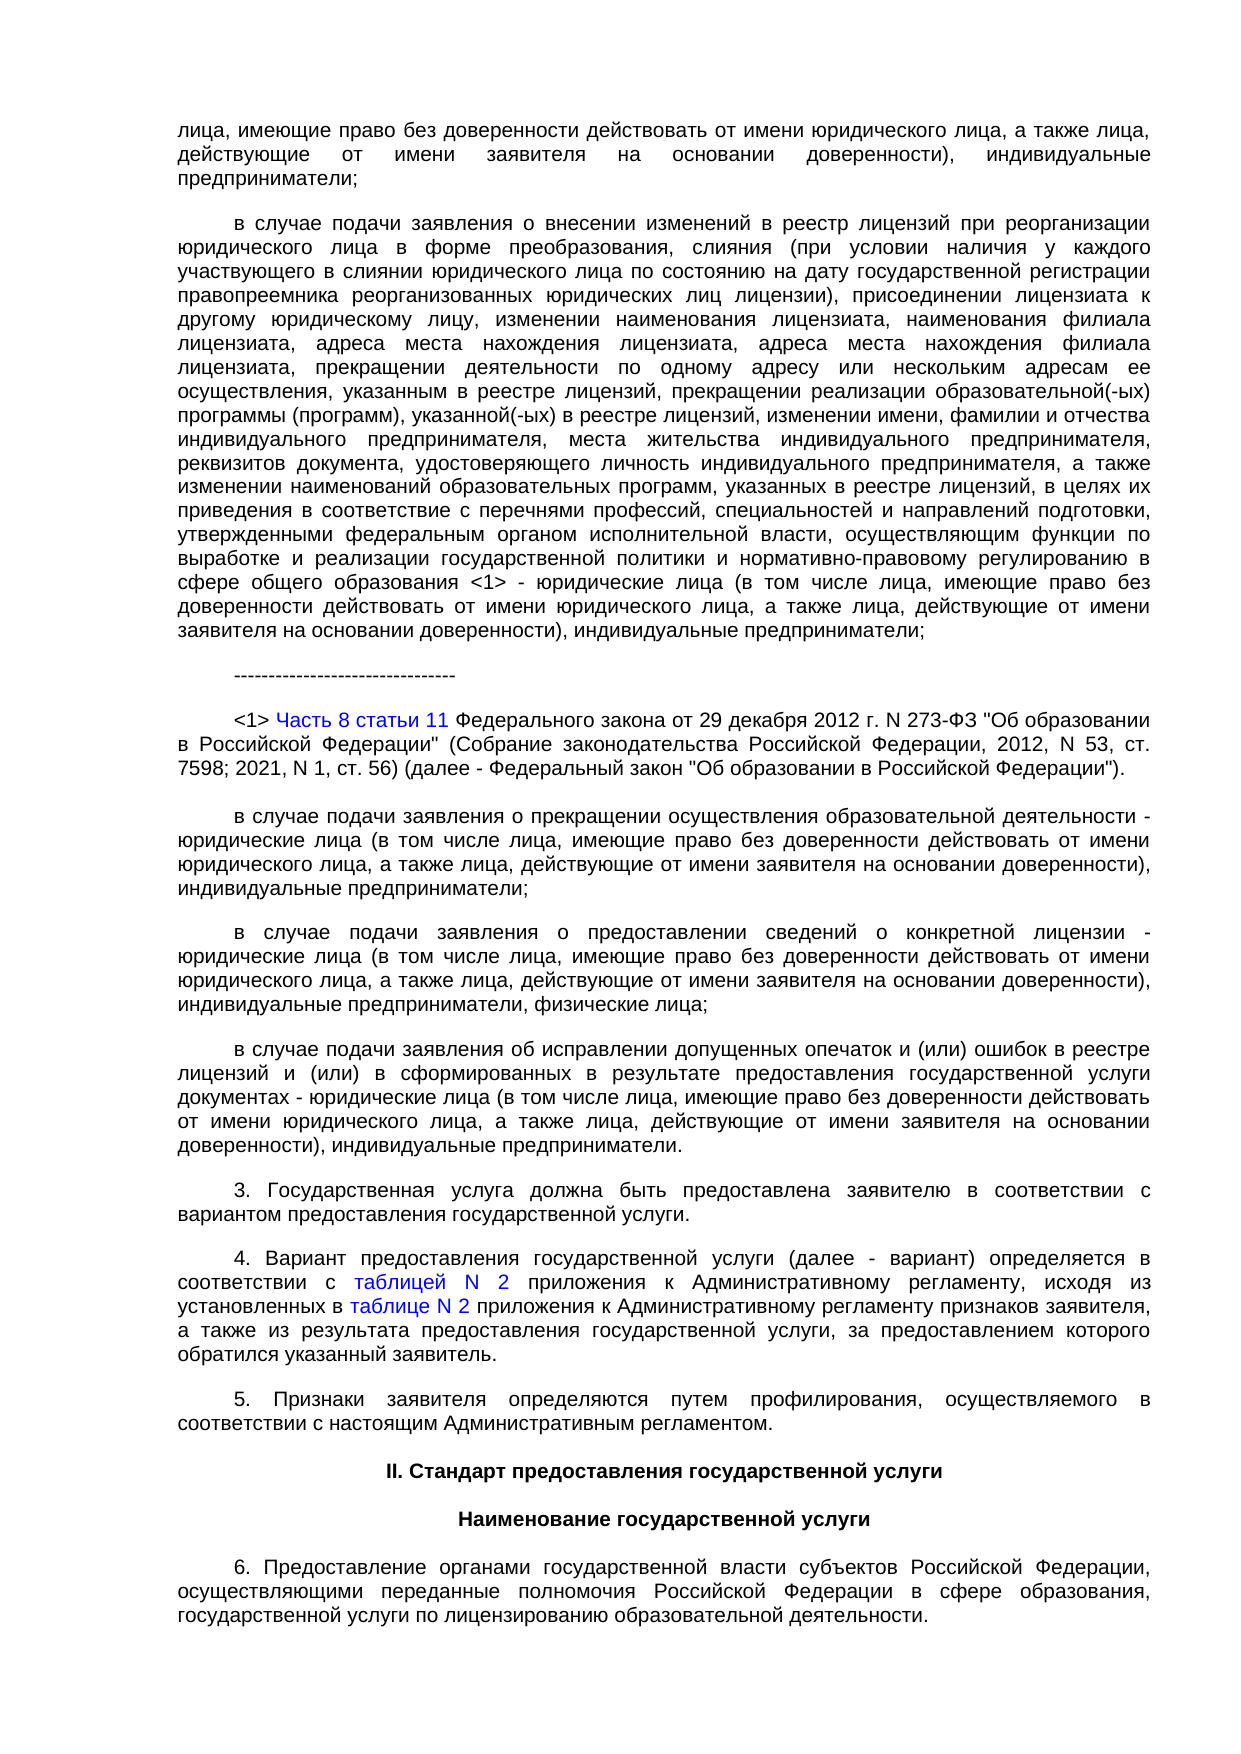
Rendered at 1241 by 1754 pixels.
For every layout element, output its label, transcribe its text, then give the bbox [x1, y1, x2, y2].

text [177, 118, 1152, 190]
text в случае подачи заявления о внесении изменений в реестр лицензий при реорганизации юридического лица в форме преобразования, слияния (при условии наличия у каждого участвующего в слиянии юридического лица по состоянию на дату государственной регистрации правопреемника реорганизованных юридических лиц лицензии), присоединении лицензиата к другому юридическому лицу, изменении наименования лицензиата, наименования филиала лицензиата, адреса места нахождения лицензиата, адреса места нахождения филиала лицензиата, прекращении деятельности по одному адресу или нескольким адресам ее осуществления, указанным в реестре лицензий, прекращении реализации образовательной(-ых) программы (программ), указанной(-ых) в реестре лицензий, изменении имени, фамилии и отчества индивидуального предпринимателя, места жительства индивидуального предпринимателя, реквизитов документа, удостоверяющего личность индивидуального предпринимателя, а также изменении наименований образовательных программ, указанных в реестре лицензий, в целях их приведения в соответствие с перечнями профессий, специальностей и направлений подготовки, утвержденными федеральным органом исполнительной власти, осуществляющим функции по выработке и реализации государственной политики и нормативно-правовому регулированию в сфере общего образования <1> - юридические лица (в том числе лица, имеющие право без доверенности действовать от имени юридического лица, а также лица, действующие от имени заявителя на основании доверенности), индивидуальные предприниматели; [177, 211, 1152, 642]
text в случае подачи заявления о предоставлении сведений о конкретной лицензии - юридические лица (в том числе лица, имеющие право без доверенности действовать от имени юридического лица, а также лица, действующие от имени заявителя на основании доверенности), индивидуальные предприниматели, физические лица; [177, 920, 1152, 1016]
text <1> Часть 8 статьи 11 Федерального закона от 29 декабря 2012 г. N 273-ФЗ "Об образовании в Российской Федерации" (Собрание законодательства Российской Федерации, 2012, N 53, ст. 7598; 2021, N 1, ст. 56) (далее - Федеральный закон "Об образовании в Российской Федерации"). [177, 708, 1152, 779]
text в случае подачи заявления о прекращении осуществления образовательной деятельности - юридические лица (в том числе лица, имеющие право без доверенности действовать от имени юридического лица, а также лица, действующие от имени заявителя на основании доверенности), индивидуальные предприниматели; [177, 803, 1152, 899]
text 3. Государственная услуга должна быть предоставлена заявителю в соответствии с вариантом предоставления государственной услуги. [177, 1177, 1152, 1225]
text 5. Признаки заявителя определяются путем профилирования, осуществляемого в соответствии с настоящим Административным регламентом. [177, 1387, 1152, 1435]
title II. Стандарт предоставления государственной услуги [177, 1459, 1152, 1483]
text в случае подачи заявления об исправлении допущенных опечаток и (или) ошибок в реестре лицензий и (или) в сформированных в результате предоставления государственной услуги документах - юридические лица (в том числе лица, имеющие право без доверенности действовать от имени юридического лица, а также лица, действующие от имени заявителя на основании доверенности), индивидуальные предприниматели. [177, 1037, 1152, 1157]
title Наименование государственной услуги [177, 1507, 1152, 1531]
text 4. Вариант предоставления государственной услуги (далее - вариант) определяется в соответствии с таблицей N 2 приложения к Административному регламенту, исходя из установленных в таблице N 2 приложения к Административному регламенту признаков заявителя, а также из результата предоставления государственной услуги, за предоставлением которого обратился указанный заявитель. [177, 1246, 1152, 1366]
text -------------------------------- [177, 663, 1152, 687]
text 6. Предоставление органами государственной власти субъектов Российской Федерации, осуществляющими переданные полномочия Российской Федерации в сфере образования, государственной услуги по лицензированию образовательной деятельности. [177, 1554, 1152, 1626]
